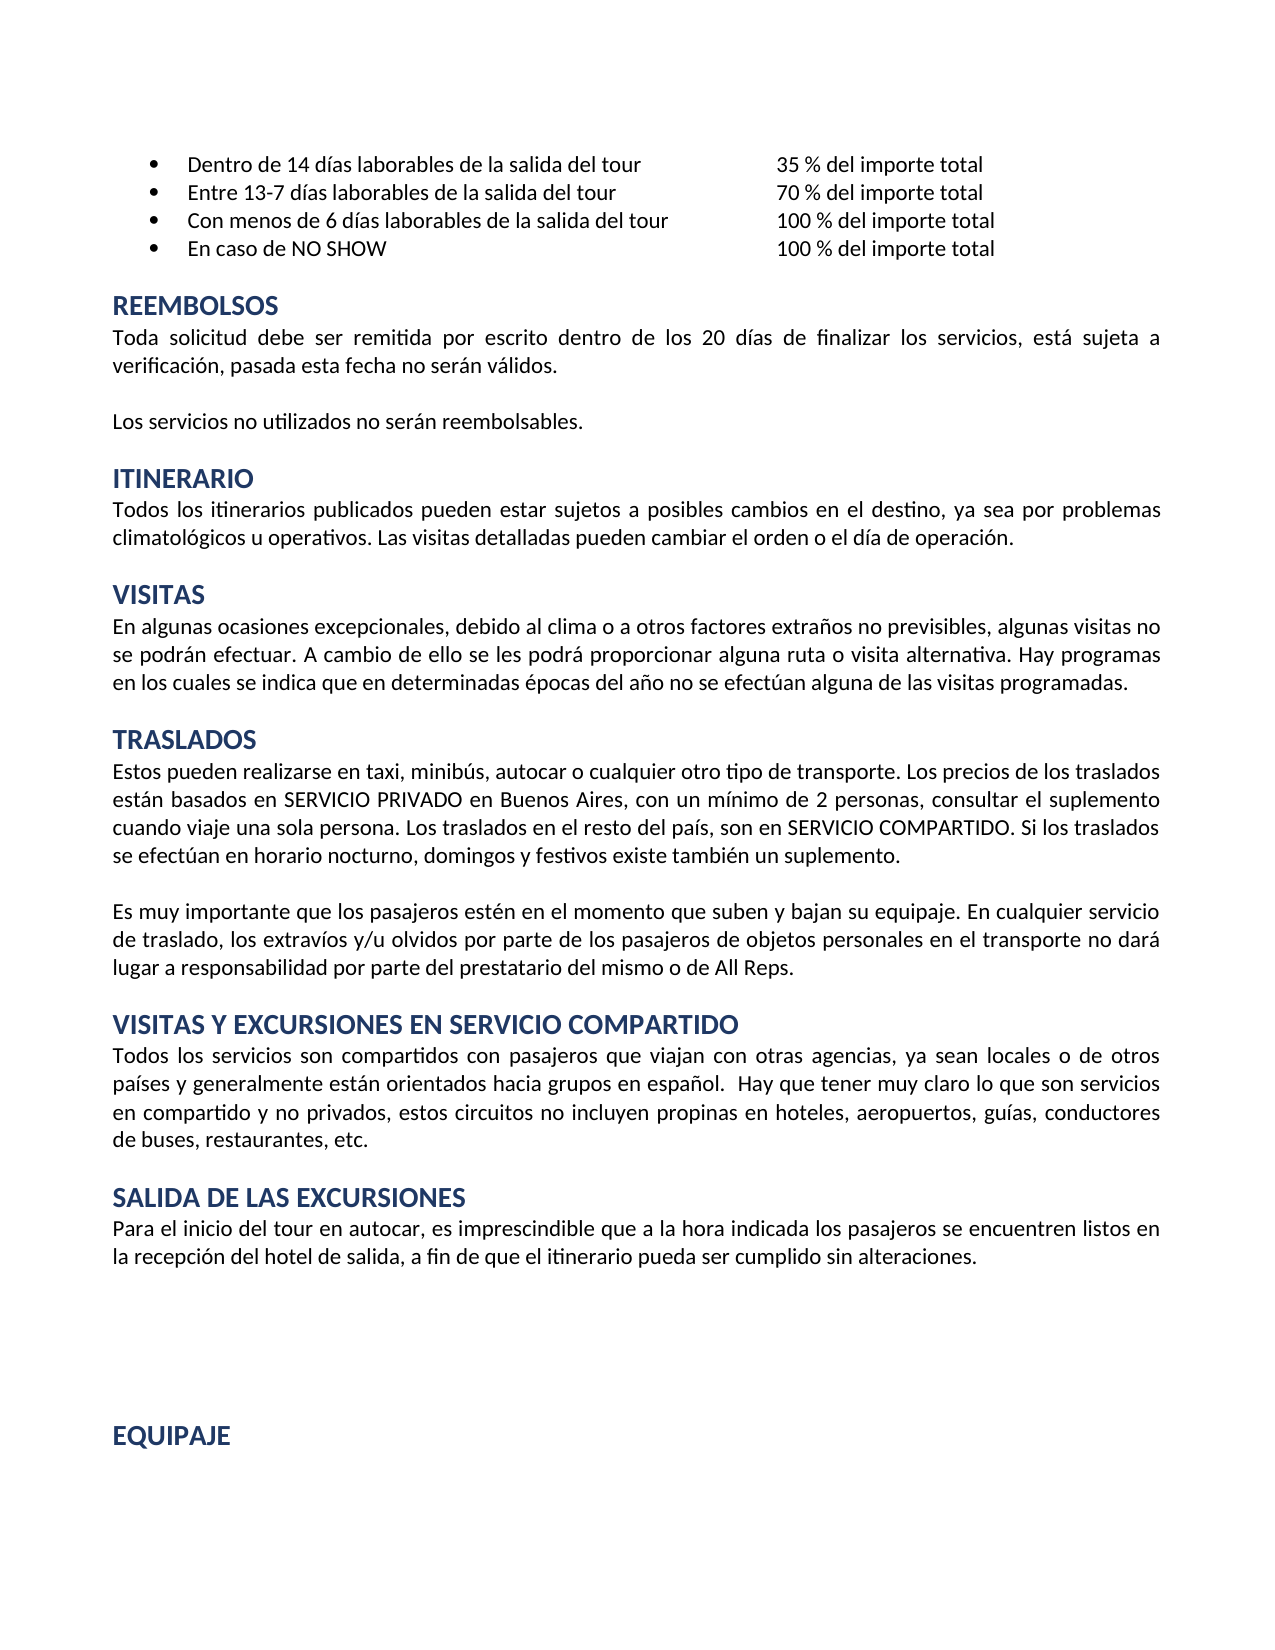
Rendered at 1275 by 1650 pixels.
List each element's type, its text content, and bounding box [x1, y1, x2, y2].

text Todos los servicios son compartidos con pasajeros que viajan con otras agencias, ya sean locales o de otros países y generalmente están orientados hacia grupos en español. Hay que tener muy claro lo que son servicios en compartido y no privados, estos circuitos no incluyen propinas en hoteles, aeropuertos, guías, conductores de buses, restaurantes, etc. [112, 1042, 1162, 1154]
text En algunas ocasiones excepcionales, debido al clima o a otros factores extraños no previsibles, algunas visitas no se podrán efectuar. A cambio de ello se les podrá proporcionar alguna ruta o visita alternativa. Hay programas en los cuales se indica que en determinadas épocas del año no se efectúan alguna de las visitas programadas. [112, 612, 1162, 696]
list Dentro de 14 días laborables de la salida del tour 35 % del importe total [150, 150, 1162, 178]
text SALIDA DE LAS EXCURSIONES [112, 1179, 1162, 1214]
text Estos pueden realizarse en taxi, minibús, autocar o cualquier otro tipo de transporte. Los precios de los traslados están basados en SERVICIO PRIVADO en Buenos Aires, con un mínimo de 2 personas, consultar el suplemento cuando viaje una sola persona. Los traslados en el resto del país, son en SERVICIO COMPARTIDO. Si los traslados se efectúan en horario nocturno, domingos y festivos existe también un suplemento. [112, 757, 1162, 869]
text Toda solicitud debe ser remitida por escrito dentro de los 20 días de finalizar los servicios, está sujeta a verificación, pasada esta fecha no serán válidos. [112, 323, 1162, 379]
list En caso de NO SHOW 100 % del importe total [150, 234, 1162, 262]
text Todos los itinerarios publicados pueden estar sujetos a posibles cambios en el destino, ya sea por problemas climatológicos u operativos. Las visitas detalladas pueden cambiar el orden o el día de operación. [112, 495, 1162, 551]
text EQUIPAJE [112, 1417, 1162, 1452]
text VISITAS Y EXCURSIONES EN SERVICIO COMPARTIDO [112, 1006, 1162, 1042]
list Con menos de 6 días laborables de la salida del tour 100 % del importe total [150, 206, 1162, 234]
text ITINERARIO [112, 460, 1162, 495]
text REEMBOLSOS [112, 287, 1162, 323]
text Para el inicio del tour en autocar, es imprescindible que a la hora indicada los pasajeros se encuentren listos en la recepción del hotel de salida, a fin de que el itinerario pueda ser cumplido sin alteraciones. [112, 1214, 1162, 1270]
text VISITAS [112, 576, 1162, 612]
text TRASLADOS [112, 721, 1162, 757]
text Los servicios no utilizados no serán reembolsables. [112, 407, 1162, 435]
list Entre 13-7 días laborables de la salida del tour 70 % del importe total [150, 178, 1162, 206]
text Es muy importante que los pasajeros estén en el momento que suben y bajan su equipaje. En cualquier servicio de traslado, los extravíos y/u olvidos por parte de los pasajeros de objetos personales en el transporte no dará lugar a responsabilidad por parte del prestatario del mismo o de All Reps. [112, 897, 1162, 981]
